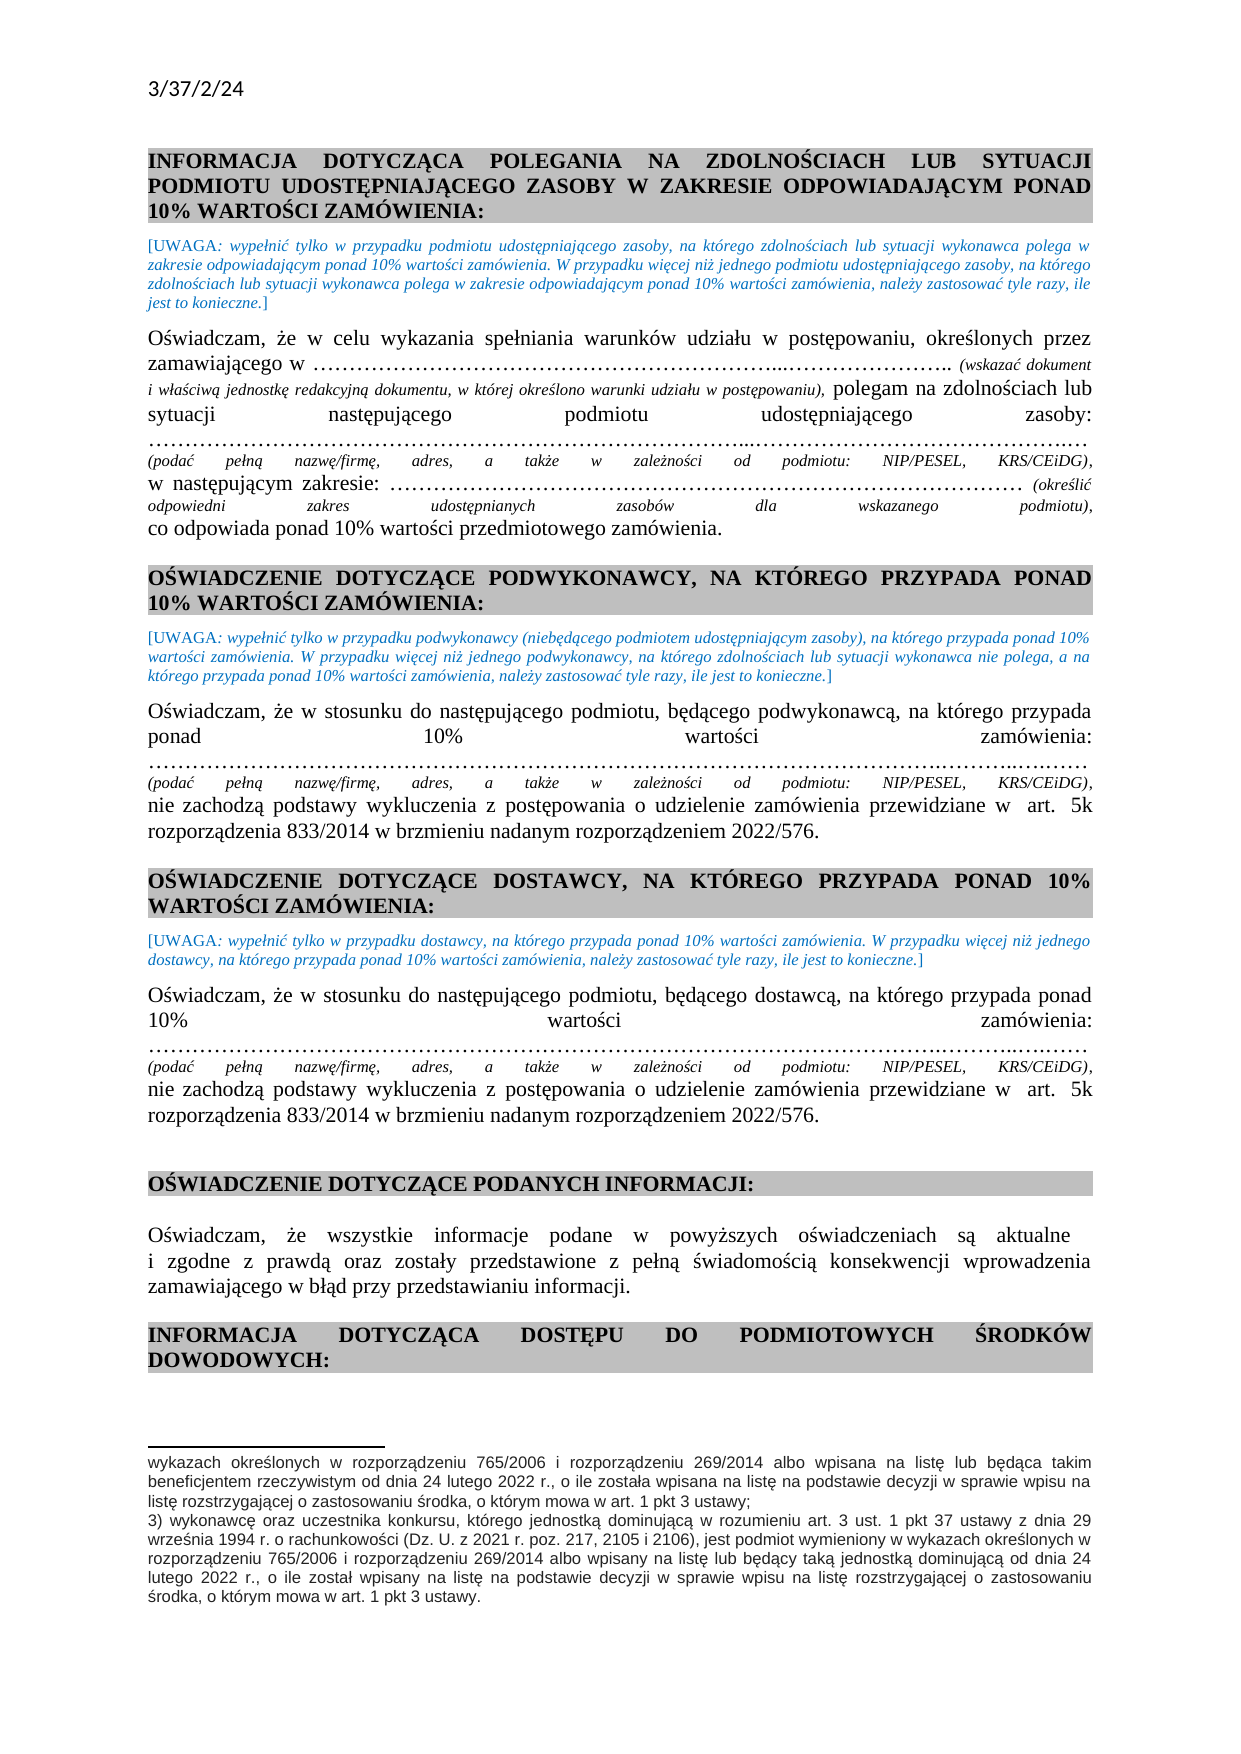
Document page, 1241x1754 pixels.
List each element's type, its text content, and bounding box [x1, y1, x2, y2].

text [UWAGA: wypełnić tylko w przypadku podmiotu udostępniającego zasoby, na którego zdolnościach lub sytuacji wykonawca polega w zakresie odpowiadającym ponad 10% wartości zamówienia. W przypadku więcej niż jednego podmiotu udostępniającego zasoby, na którego zdolnościach lub sytuacji wykonawca polega w zakresie odpowiadającym ponad 10% wartości zamówienia, należy zastosować tyle razy, ile jest to konieczne.] [148, 236, 1093, 312]
text Oświadczam, że w stosunku do następującego podmiotu, będącego dostawcą, na którego przypada ponad 10% wartości zamówienia: ……………………………………………………………………………………………….………..….…… (podać pełną nazwę/firmę, adres, a także w zależności od podmiotu: NIP/PESEL, KRS/CEiDG), nie zachodzą podstawy wykluczenia z postępowania o udzielenie zamówienia przewidziane w art. 5k rozporządzenia 833/2014 w brzmieniu nadanym rozporządzeniem 2022/576. [148, 982, 1093, 1127]
text INFORMACJA DOTYCZĄCA DOSTĘPU DO PODMIOTOWYCH ŚRODKÓW DOWODOWYCH: [148, 1322, 1093, 1373]
text Oświadczam, że w celu wykazania spełniania warunków udziału w postępowaniu, określonych przez zamawiającego w ………………………………………………………...………………….. (wskazać dokument i właściwą jednostkę redakcyjną dokumentu, w której określono warunki udziału w postępowaniu), polegam na zdolnościach lub sytuacji następującego podmiotu udostępniającego zasoby: ………………………………………………………………………...…………………………………….… (podać pełną nazwę/firmę, adres, a także w zależności od podmiotu: NIP/PESEL, KRS/CEiDG), w następującym zakresie: …………………………………………………………………………… (określić odpowiedni zakres udostępnianych zasobów dla wskazanego podmiotu), co odpowiada ponad 10% wartości przedmiotowego zamówienia. [148, 325, 1093, 540]
text Oświadczam, że wszystkie informacje podane w powyższych oświadczeniach są aktualne i zgodne z prawdą oraz zostały przedstawione z pełną świadomością konsekwencji wprowadzenia zamawiającego w błąd przy przedstawianiu informacji. [148, 1222, 1093, 1298]
text OŚWIADCZENIE DOTYCZĄCE DOSTAWCY, NA KTÓREGO PRZYPADA PONAD 10% WARTOŚCI ZAMÓWIENIA: [148, 868, 1093, 918]
text INFORMACJA DOTYCZĄCA POLEGANIA NA ZDOLNOŚCIACH LUB SYTUACJI PODMIOTU UDOSTĘPNIAJĄCEGO ZASOBY W ZAKRESIE ODPOWIADAJĄCYM PONAD 10% WARTOŚCI ZAMÓWIENIA: [148, 148, 1093, 223]
text [UWAGA: wypełnić tylko w przypadku dostawcy, na którego przypada ponad 10% wartości zamówienia. W przypadku więcej niż jednego dostawcy, na którego przypada ponad 10% wartości zamówienia, należy zastosować tyle razy, ile jest to konieczne.] [148, 931, 1093, 969]
text OŚWIADCZENIE DOTYCZĄCE PODANYCH INFORMACJI: [148, 1171, 1093, 1196]
text [UWAGA: wypełnić tylko w przypadku podwykonawcy (niebędącego podmiotem udostępniającym zasoby), na którego przypada ponad 10% wartości zamówienia. W przypadku więcej niż jednego podwykonawcy, na którego zdolnościach lub sytuacji wykonawca nie polega, a na którego przypada ponad 10% wartości zamówienia, należy zastosować tyle razy, ile jest to konieczne.] [148, 628, 1093, 685]
text OŚWIADCZENIE DOTYCZĄCE PODWYKONAWCY, NA KTÓREGO PRZYPADA PONAD 10% WARTOŚCI ZAMÓWIENIA: [148, 565, 1093, 615]
text Oświadczam, że w stosunku do następującego podmiotu, będącego podwykonawcą, na którego przypada ponad 10% wartości zamówienia: ……………………………………………………………………………………………….………..….…… (podać pełną nazwę/firmę, adres, a także w zależności od podmiotu: NIP/PESEL, KRS/CEiDG), nie zachodzą podstawy wykluczenia z postępowania o udzielenie zamówienia przewidziane w art. 5k rozporządzenia 833/2014 w brzmieniu nadanym rozporządzeniem 2022/576. [148, 698, 1093, 843]
